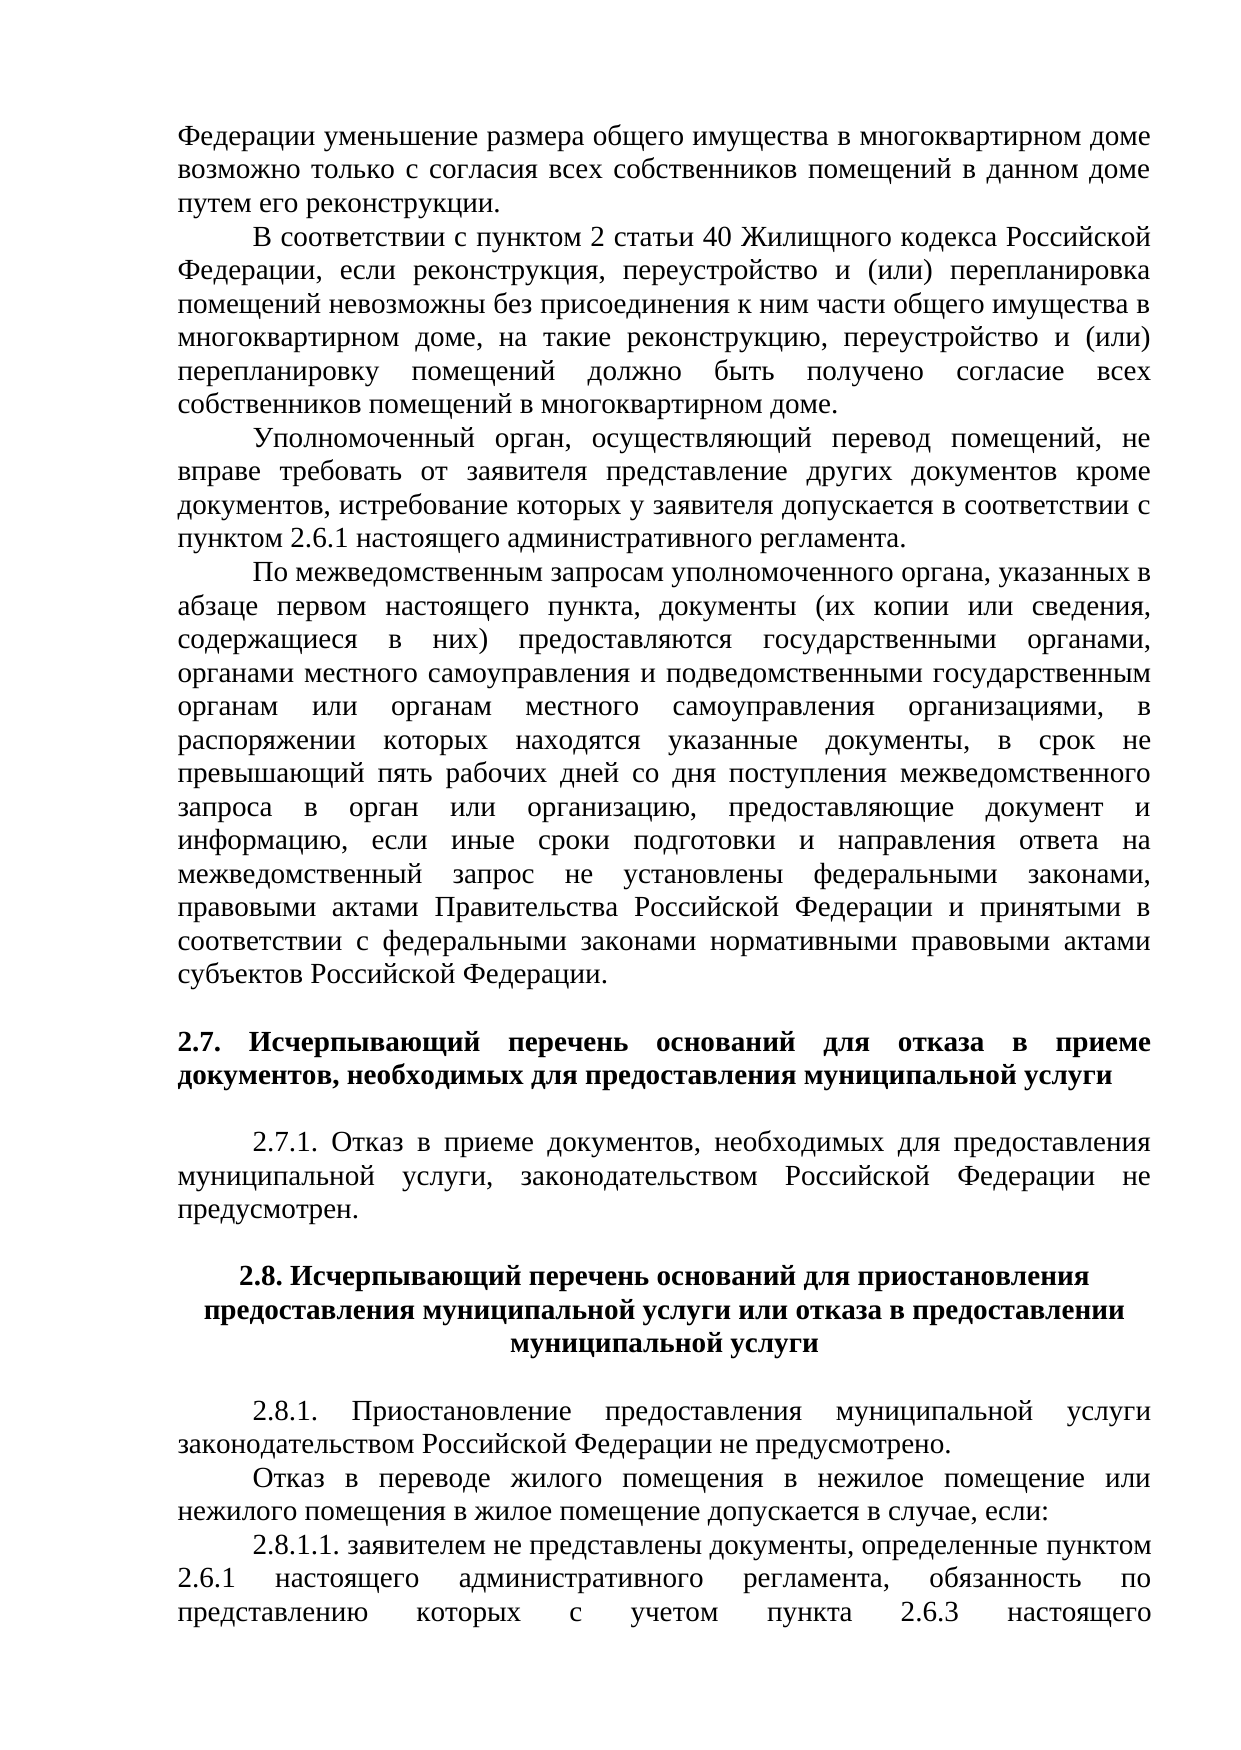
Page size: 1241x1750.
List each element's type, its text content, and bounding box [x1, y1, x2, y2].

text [177, 118, 1152, 219]
text 2.8.1. Приостановление предоставления муниципальной услуги законодательством Российской Федерации не предусмотрено. [177, 1393, 1152, 1460]
text По межведомственным запросам уполномоченного органа, указанных в абзаце первом настоящего пункта, документы (их копии или сведения, содержащиеся в них) предоставляются государственными органами, органами местного самоуправления и подведомственными государственным органам или органам местного самоуправления организациями, в распоряжении которых находятся указанные документы, в срок не превышающий пять рабочих дней со дня поступления межведомственного запроса в орган или организацию, предоставляющие документ и информацию, если иные сроки подготовки и направления ответа на межведомственный запрос не установлены федеральными законами, правовыми актами Правительства Российской Федерации и принятыми в соответствии с федеральными законами нормативными правовыми актами субъектов Российской Федерации. [177, 554, 1152, 990]
text 2.8. Исчерпывающий перечень оснований для приостановления предоставления муниципальной услуги или отказа в предоставлении муниципальной услуги [177, 1258, 1152, 1359]
text 2.7.1. Отказ в приеме документов, необходимых для предоставления муниципальной услуги, законодательством Российской Федерации не предусмотрен. [177, 1124, 1152, 1225]
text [177, 1527, 1152, 1627]
text Уполномоченный орган, осуществляющий перевод помещений, не вправе требовать от заявителя представление других документов кроме документов, истребование которых у заявителя допускается в соответствии с пунктом 2.6.1 настоящего административного регламента. [177, 420, 1152, 554]
text В соответствии с пунктом 2 статьи 40 Жилищного кодекса Российской Федерации, если реконструкция, переустройство и (или) перепланировка помещений невозможны без присоединения к ним части общего имущества в многоквартирном доме, на такие реконструкцию, переустройство и (или) перепланировку помещений должно быть получено согласие всех собственников помещений в многоквартирном доме. [177, 219, 1152, 420]
text 2.7. Исчерпывающий перечень оснований для отказа в приеме документов, необходимых для предоставления муниципальной услуги [177, 1024, 1152, 1091]
text Отказ в переводе жилого помещения в нежилое помещение или нежилого помещения в жилое помещение допускается в случае, если: [177, 1460, 1152, 1527]
